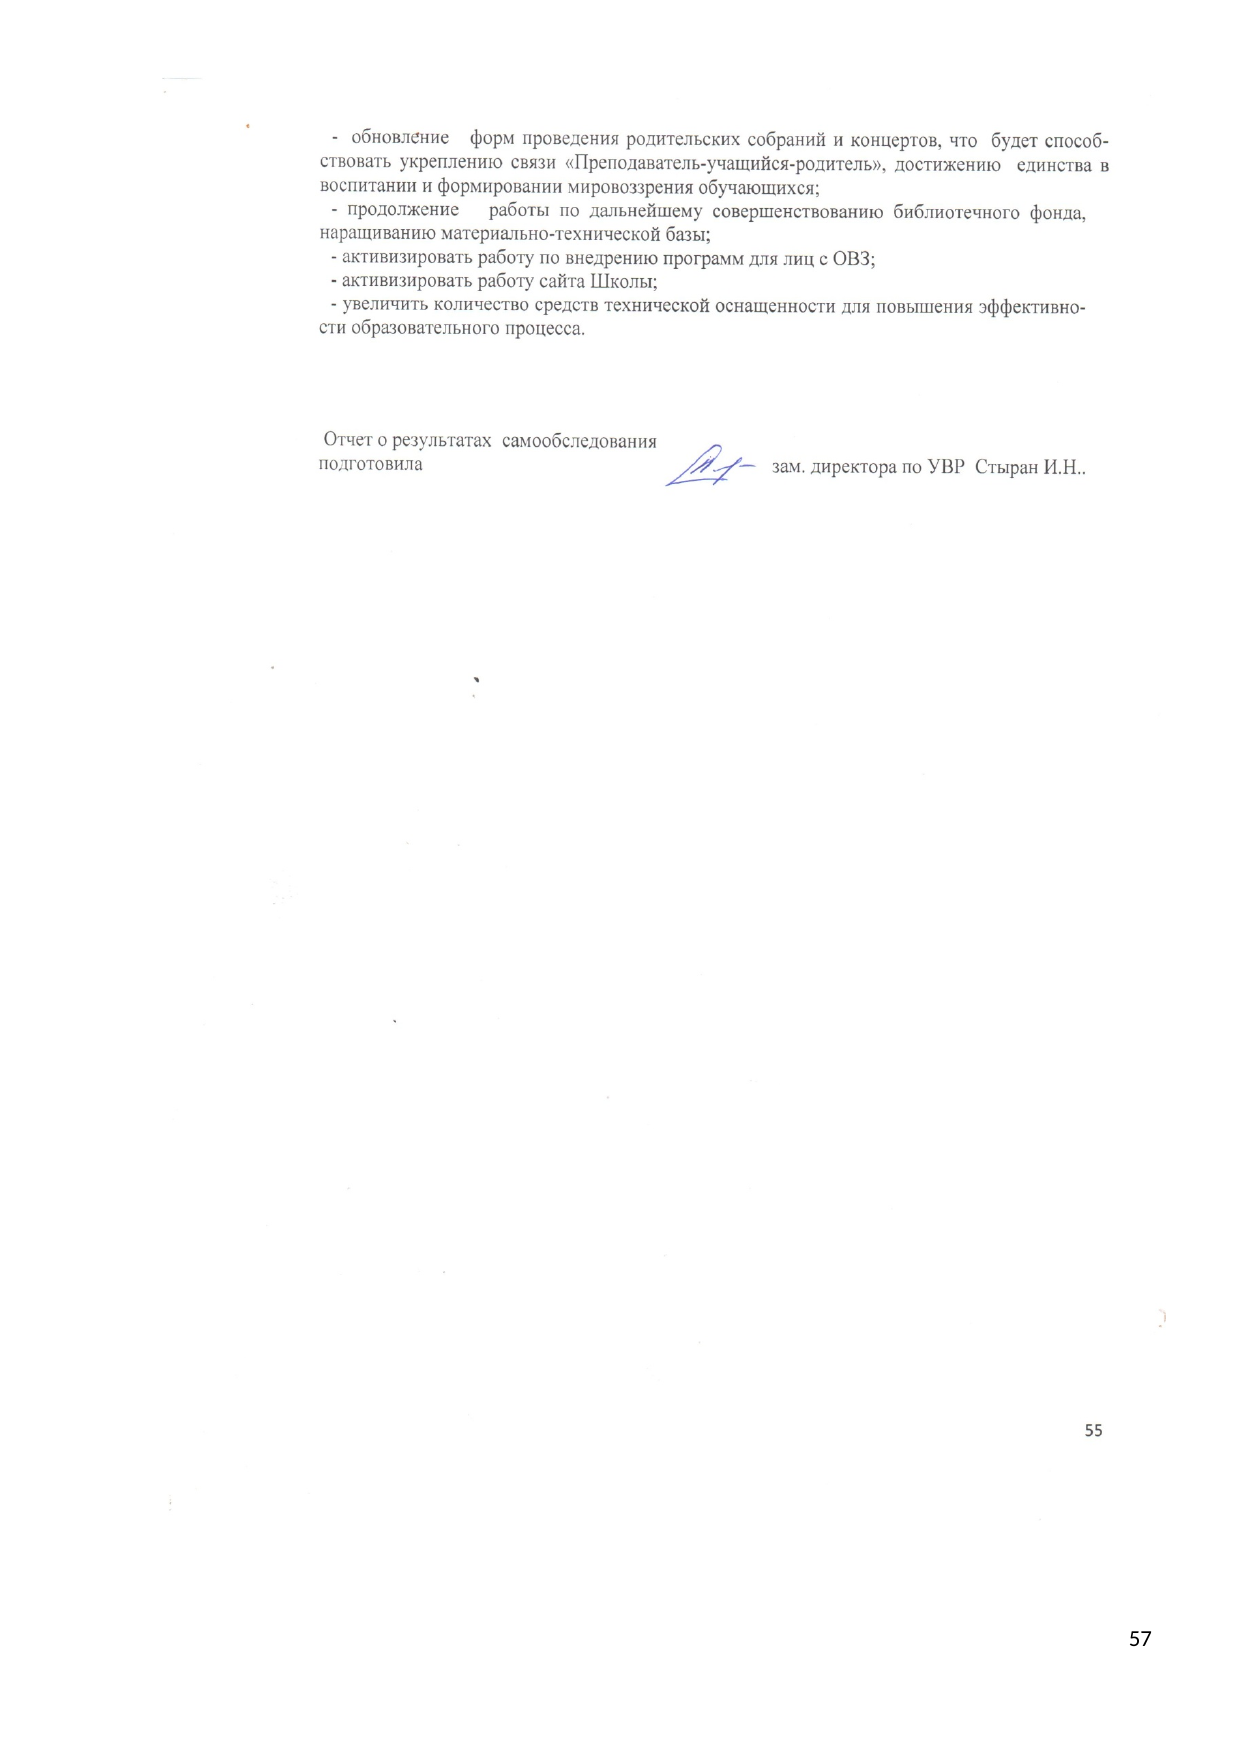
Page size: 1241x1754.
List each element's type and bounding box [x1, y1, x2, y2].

picture [162, 70, 1166, 1529]
